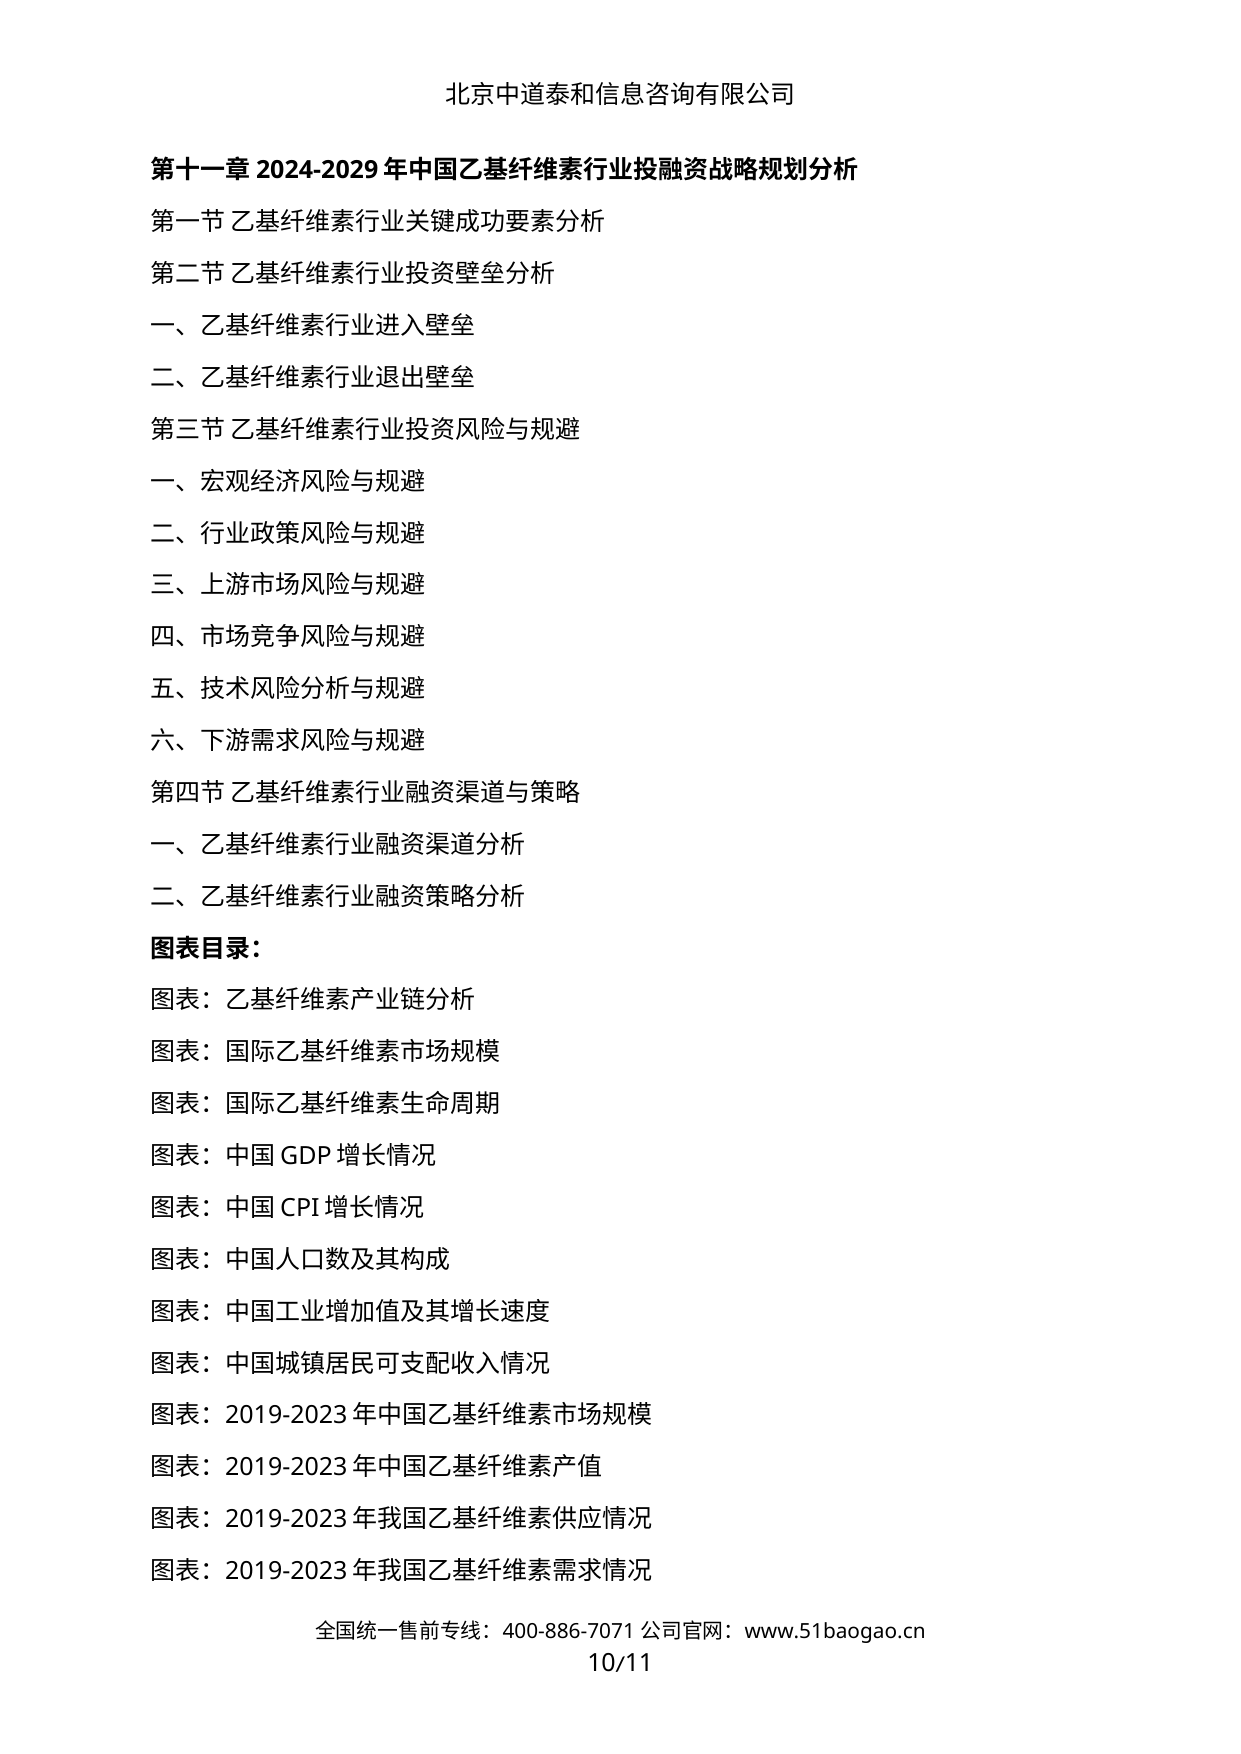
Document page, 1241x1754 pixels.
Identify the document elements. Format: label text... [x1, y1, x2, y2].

text 图表：2019-2023年中国乙基纤维素产值 [150, 1447, 1090, 1483]
text 一、宏观经济风险与规避 [150, 461, 1090, 497]
text 一、乙基纤维素行业融资渠道分析 [150, 824, 1090, 861]
text 图表：中国GDP增长情况 [150, 1136, 1090, 1172]
text 四、市场竞争风险与规避 [150, 617, 1090, 653]
text 图表：乙基纤维素产业链分析 [150, 980, 1090, 1016]
text 图表：国际乙基纤维素市场规模 [150, 1032, 1090, 1068]
text 图表：中国城镇居民可支配收入情况 [150, 1343, 1090, 1379]
text 第一节 乙基纤维素行业关键成功要素分析 [150, 202, 1090, 238]
text 二、乙基纤维素行业退出壁垒 [150, 357, 1090, 394]
text 二、行业政策风险与规避 [150, 513, 1090, 549]
text 图表：2019-2023年我国乙基纤维素供应情况 [150, 1499, 1090, 1535]
text 五、技术风险分析与规避 [150, 669, 1090, 705]
text 图表：中国CPI增长情况 [150, 1187, 1090, 1224]
text 第二节 乙基纤维素行业投资壁垒分析 [150, 254, 1090, 290]
text 图表目录： [150, 928, 1090, 964]
text 第四节 乙基纤维素行业融资渠道与策略 [150, 772, 1090, 809]
text 图表：2019-2023年中国乙基纤维素市场规模 [150, 1395, 1090, 1431]
text 图表：国际乙基纤维素生命周期 [150, 1084, 1090, 1120]
text 三、上游市场风险与规避 [150, 565, 1090, 601]
text 图表：中国人口数及其构成 [150, 1239, 1090, 1276]
text 一、乙基纤维素行业进入壁垒 [150, 306, 1090, 342]
text 第十一章 2024-2029年中国乙基纤维素行业投融资战略规划分析 [150, 150, 1090, 186]
text 图表：中国工业增加值及其增长速度 [150, 1291, 1090, 1327]
text 第三节 乙基纤维素行业投资风险与规避 [150, 409, 1090, 446]
text 二、乙基纤维素行业融资策略分析 [150, 876, 1090, 912]
text 图表：2019-2023年我国乙基纤维素需求情况 [150, 1551, 1090, 1587]
text 六、下游需求风险与规避 [150, 721, 1090, 757]
